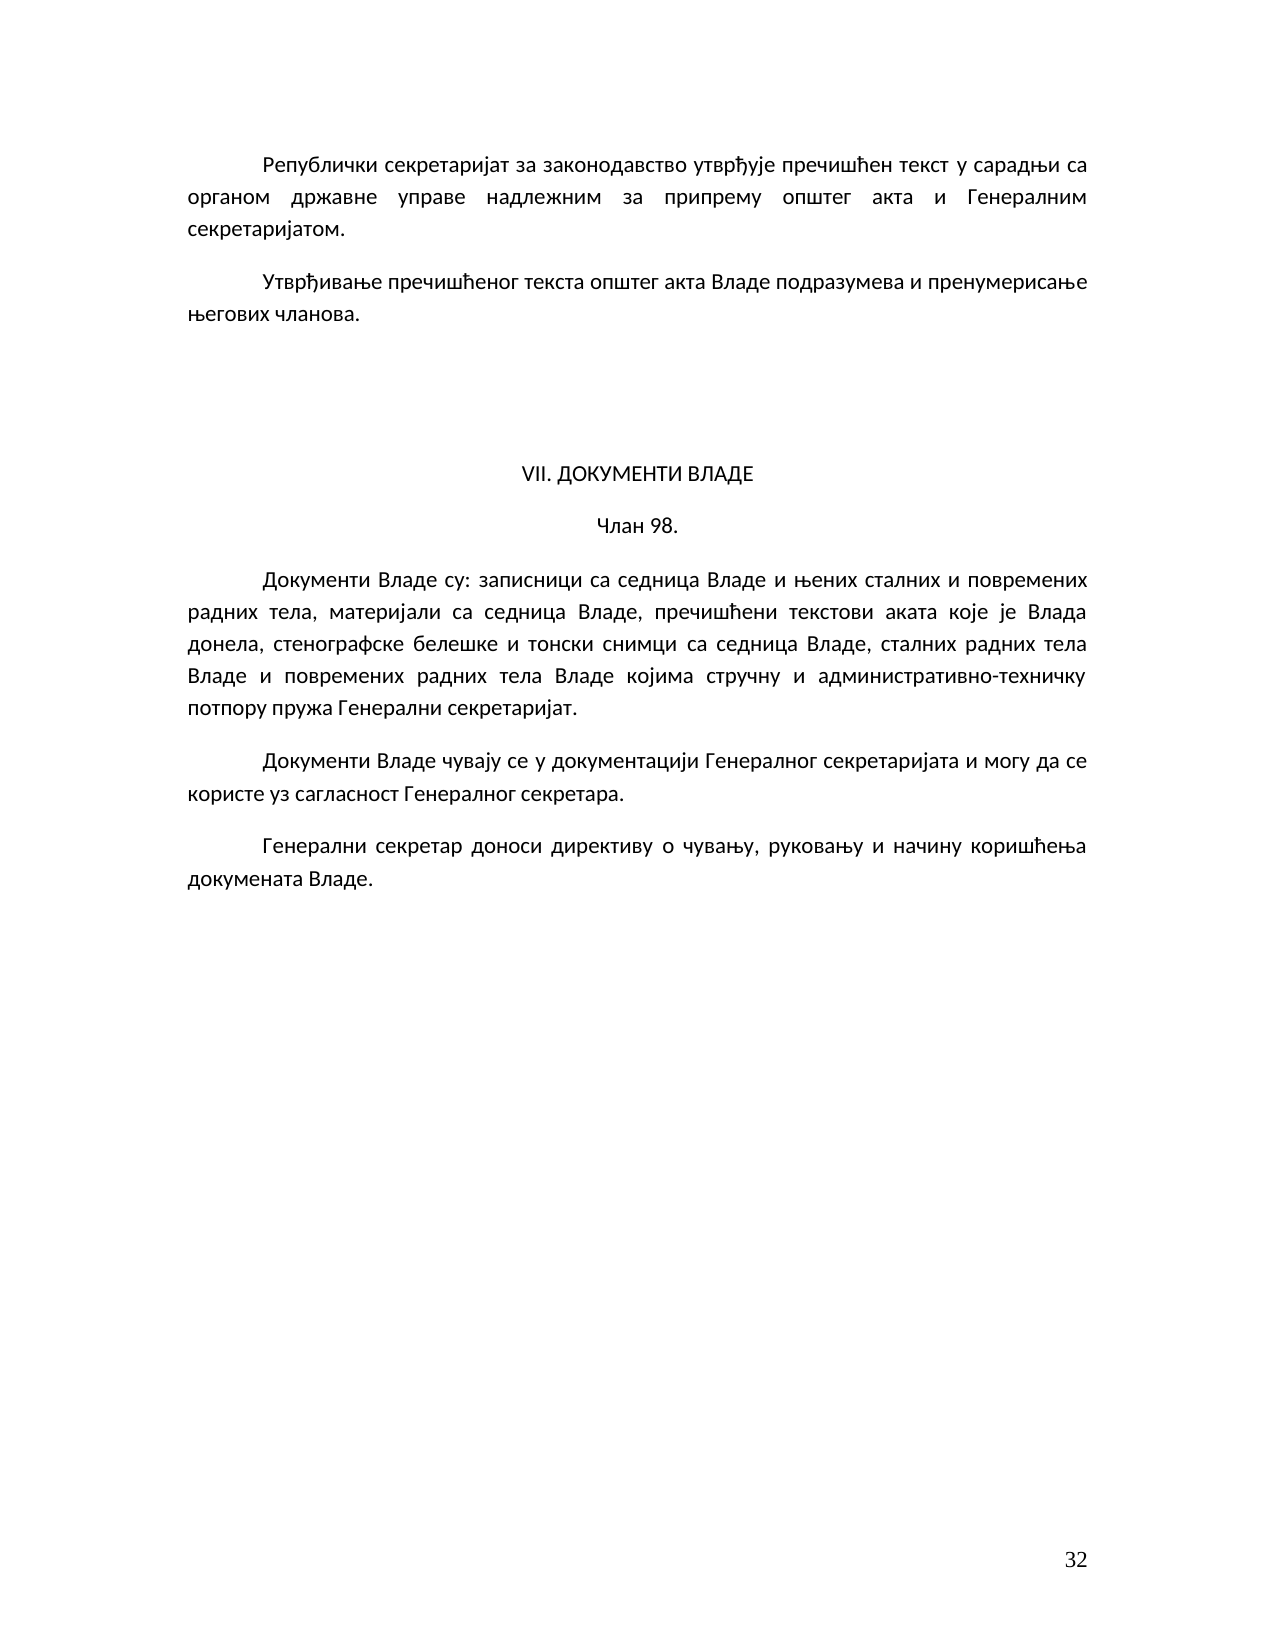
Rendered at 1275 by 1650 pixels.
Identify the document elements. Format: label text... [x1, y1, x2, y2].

text Документи Владе чувају се у документацији Генералног секретаријата и могу да се користе уз сагласност Генералног секретара. [187, 746, 1087, 807]
text Генерални секретар доноси директиву о чувању, руковању и начину коришћења докумената Владе. [187, 832, 1087, 892]
text Документи Владе су: записници са седница Владе и њених сталних и повремених радних тела, материјали са седница Владе, пречишћени текстови аката које је Влада донела, стенографске белешке и тонски снимци са седница Владе, сталних радних тела Владе и повремених радних тела Владе којима стручну и административно-техничку потпору пружа Генерални секретаријат. [187, 565, 1087, 721]
text Републички секретаријат за законодавство утврђује пречишћен текст у сарадњи са органом државне управе надлежним за припрему општег акта и Генералним секретаријатом. [187, 150, 1087, 242]
text Утврђивање пречишћеног текста општег акта Владе подразумева и пренумерисањe његових чланова. [187, 267, 1087, 328]
text Члан 98. [187, 512, 1087, 540]
text VII. ДОКУМЕНТИ ВЛАДE [187, 459, 1087, 487]
